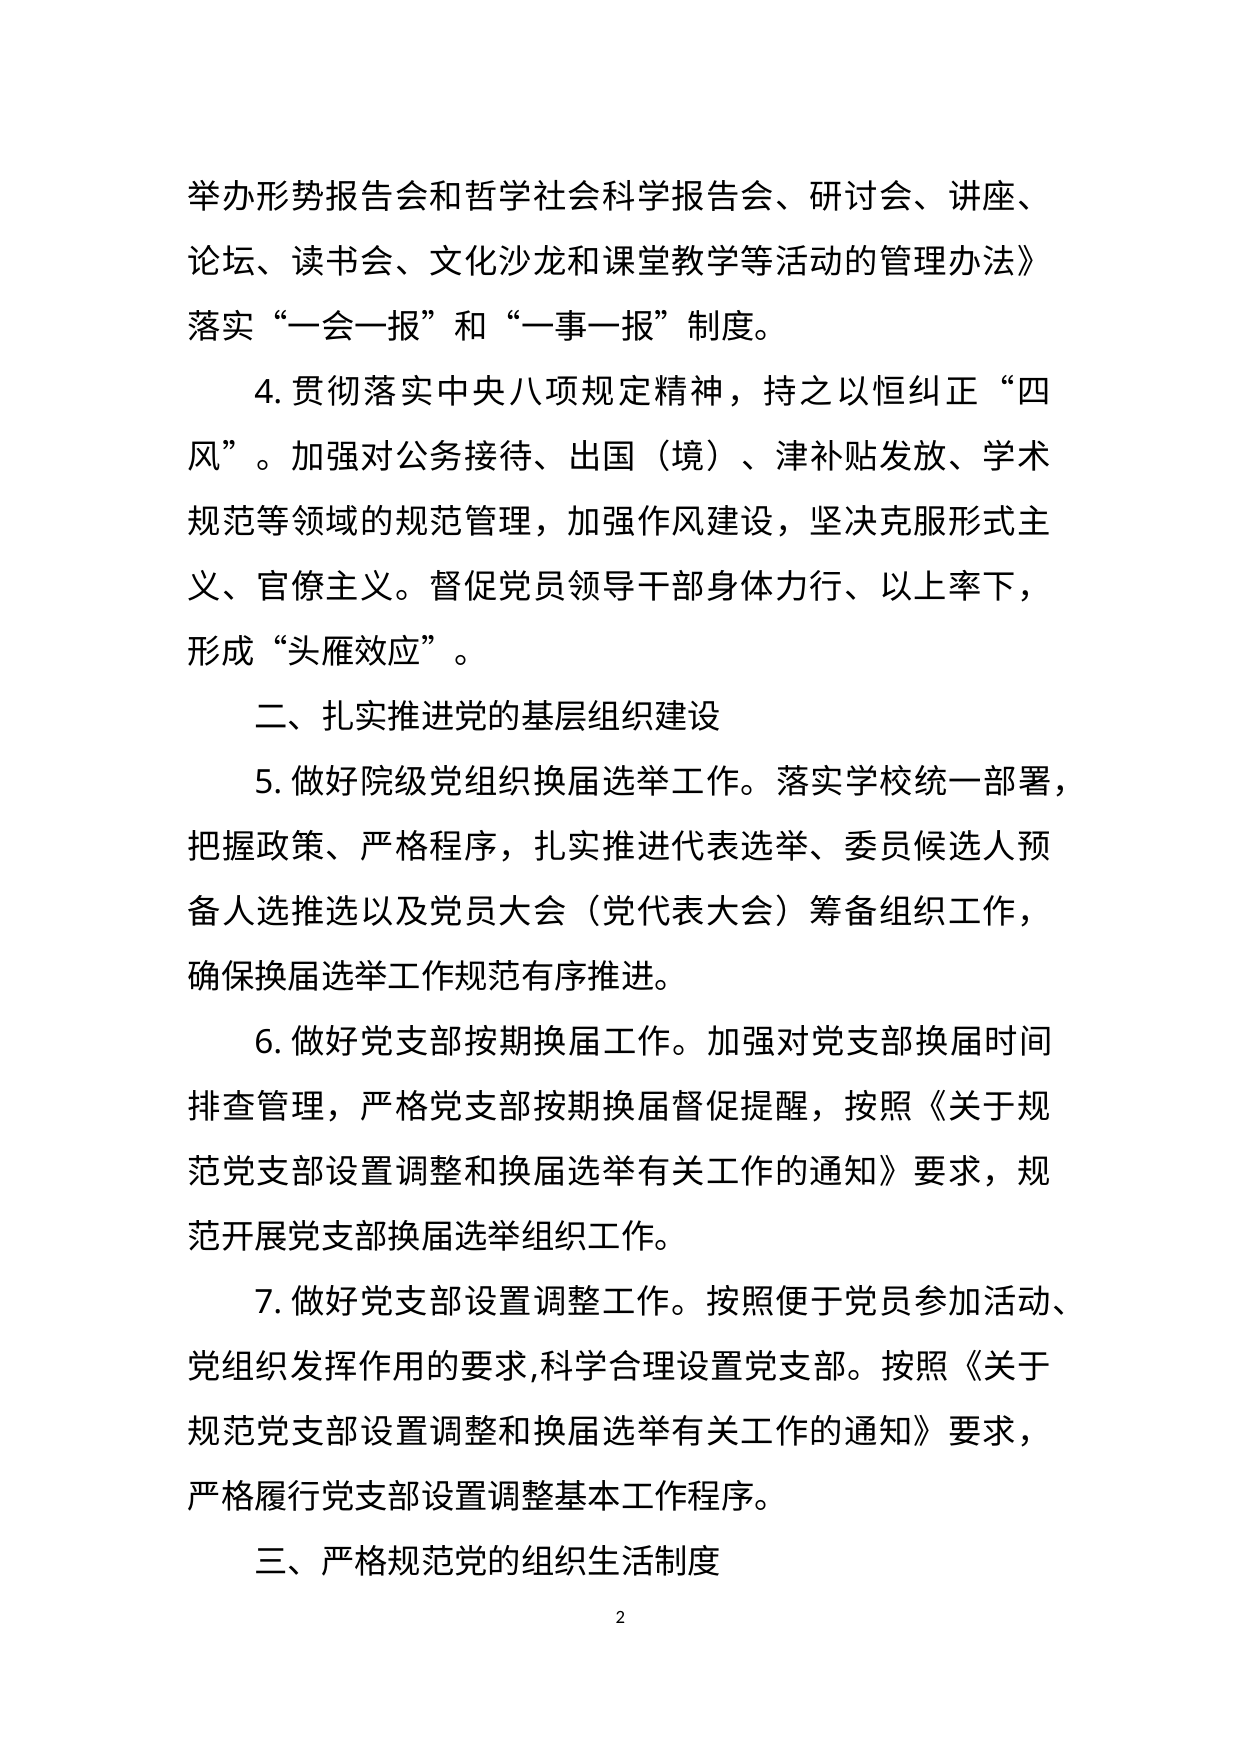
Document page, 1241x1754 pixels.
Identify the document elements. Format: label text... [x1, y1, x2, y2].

list 做好院级党组织换届选举工作。落实学校统一部署，把握政策、严格程序，扎实推进代表选举、委员候选人预备人选推选以及党员大会（党代表大会）筹备组织工作，确保换届选举工作规范有序推进。 [187, 747, 1053, 1007]
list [187, 162, 1053, 357]
list 做好党支部按期换届工作。加强对党支部换届时间排查管理，严格党支部按期换届督促提醒，按照《关于规范党支部设置调整和换届选举有关工作的通知》要求，规范开展党支部换届选举组织工作。 [187, 1007, 1053, 1267]
list 贯彻落实中央八项规定精神，持之以恒纠正“四风”。加强对公务接待、出国（境）、津补贴发放、学术规范等领域的规范管理，加强作风建设，坚决克服形式主义、官僚主义。督促党员领导干部身体力行、以上率下，形成“头雁效应”。 [187, 357, 1053, 682]
text 三、严格规范党的组织生活制度 [187, 1527, 1053, 1592]
list 做好党支部设置调整工作。按照便于党员参加活动、党组织发挥作用的要求,科学合理设置党支部。按照《关于规范党支部设置调整和换届选举有关工作的通知》要求，严格履行党支部设置调整基本工作程序。 [187, 1267, 1053, 1527]
text 二、扎实推进党的基层组织建设 [187, 682, 1053, 747]
